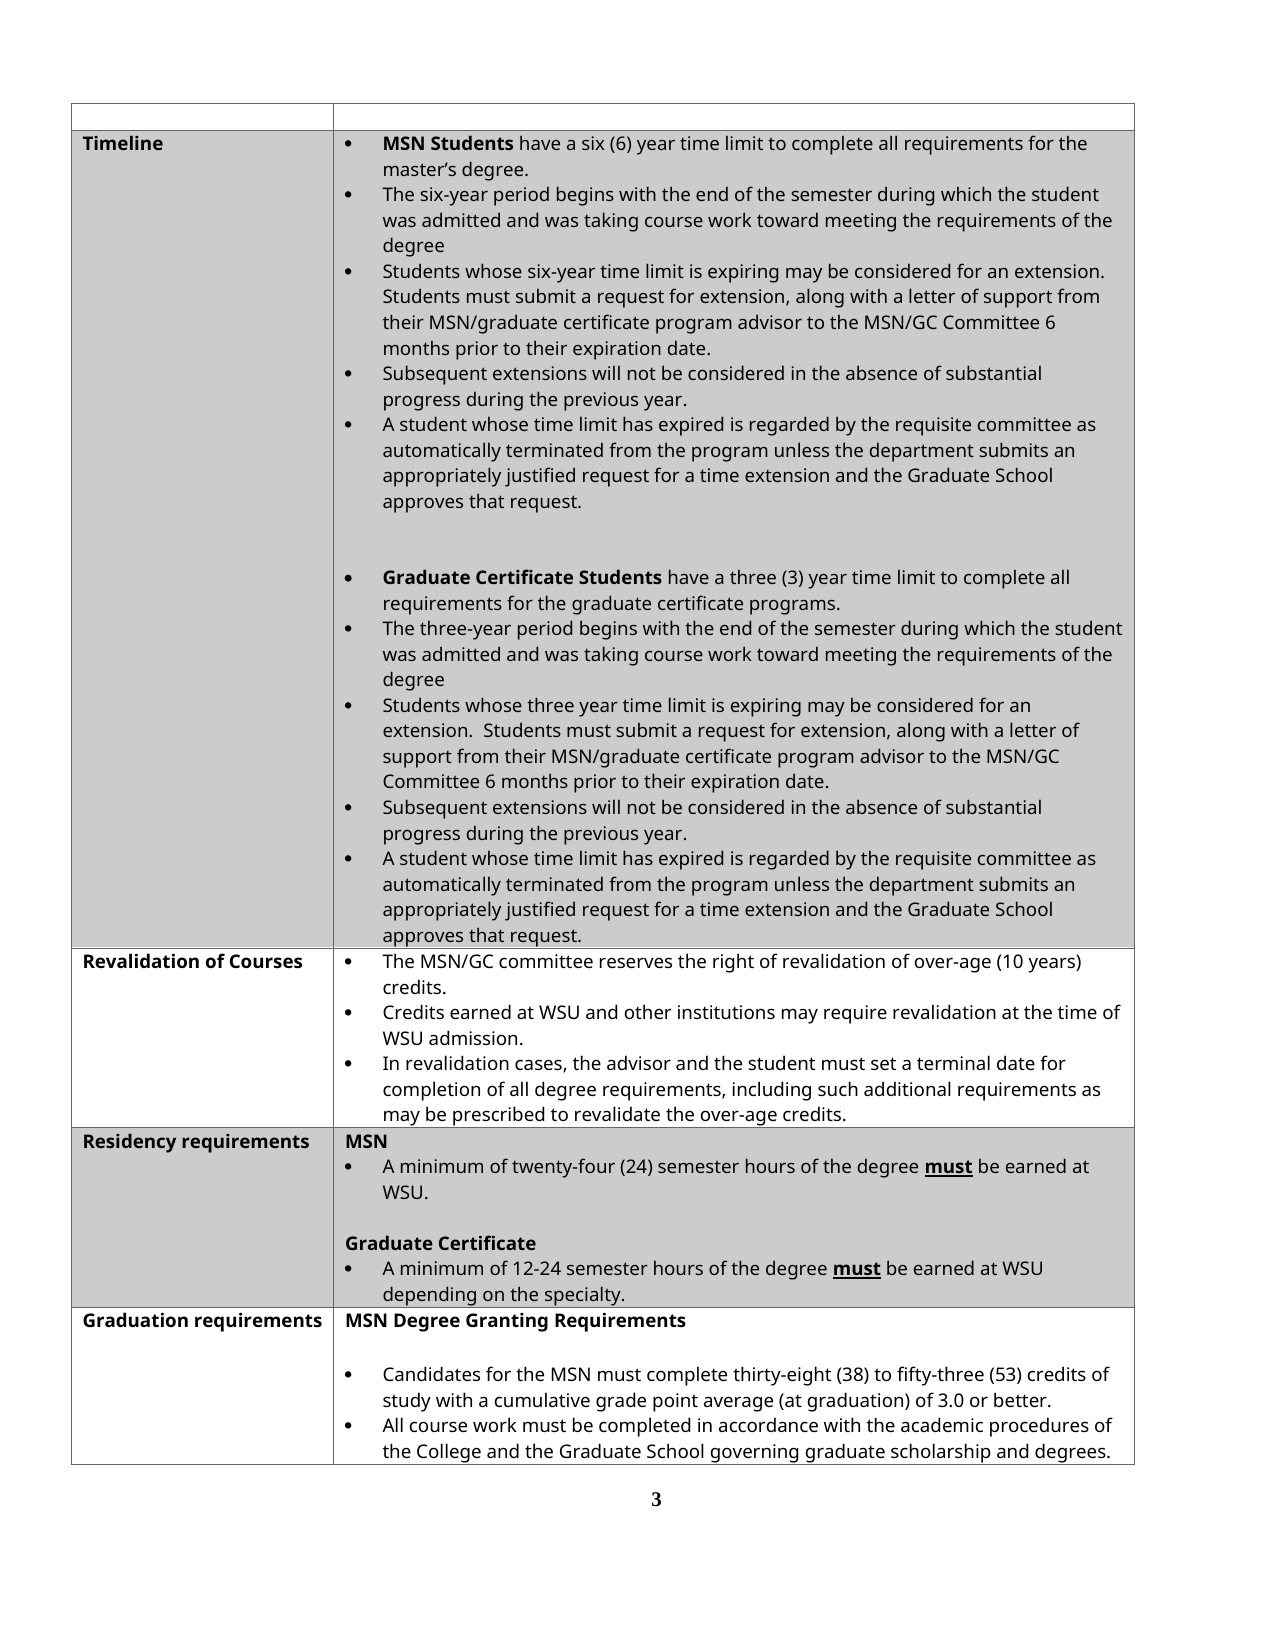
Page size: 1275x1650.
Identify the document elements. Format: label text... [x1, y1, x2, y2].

table_cell Revalidation of Courses [72, 949, 333, 1127]
table_cell MSN A minimum of twenty-four (24) semester hours of the degree must be earned at WSU. Graduate Certificate A minimum of 12-24 semester hours of the degree must be earned at WSU depending on the specialty. [334, 1128, 1134, 1307]
table_cell Residency requirements [72, 1128, 333, 1307]
table_cell MSN Students have a six (6) year time limit to complete all requirements for the master’s degree. The six-year period begins with the end of the semester during which the student was admitted and was taking course work toward meeting the requirements of the degree Students whose six-year time limit is expiring may be considered for an extension. Students must submit a request for extension, along with a letter of support from their MSN/graduate certificate program advisor to the MSN/GC Committee 6 months prior to their expiration date. Subsequent extensions will not be considered in the absence of substantial progress during the previous year. A student whose time limit has expired is regarded by the requisite committee as automatically terminated from the program unless the department submits an appropriately justified request for a time extension and the Graduate School approves that request. Graduate Certificate Students have a three (3) year time limit to complete all requirements for the graduate certificate programs. The three-year period begins with the end of the semester during which the student was admitted and was taking course work toward meeting the requirements of the degree Students whose three year time limit is expiring may be considered for an extension. Students must submit a request for extension, along with a letter of support from their MSN/graduate certificate program advisor to the MSN/GC Committee 6 months prior to their expiration date. Subsequent extensions will not be considered in the absence of substantial progress during the previous year. A student whose time limit has expired is regarded by the requisite committee as automatically terminated from the program unless the department submits an appropriately justified request for a time extension and the Graduate School approves that request. [334, 131, 1134, 947]
table_cell The MSN/GC committee reserves the right of revalidation of over-age (10 years) credits. Credits earned at WSU and other institutions may require revalidation at the time of WSU admission. In revalidation cases, the advisor and the student must set a terminal date for completion of all degree requirements, including such additional requirements as may be prescribed to revalidate the over-age credits. [334, 949, 1134, 1127]
table_cell Timeline [72, 131, 333, 947]
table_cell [72, 1308, 333, 1463]
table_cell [72, 104, 333, 130]
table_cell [334, 1308, 1134, 1463]
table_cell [334, 104, 1134, 130]
